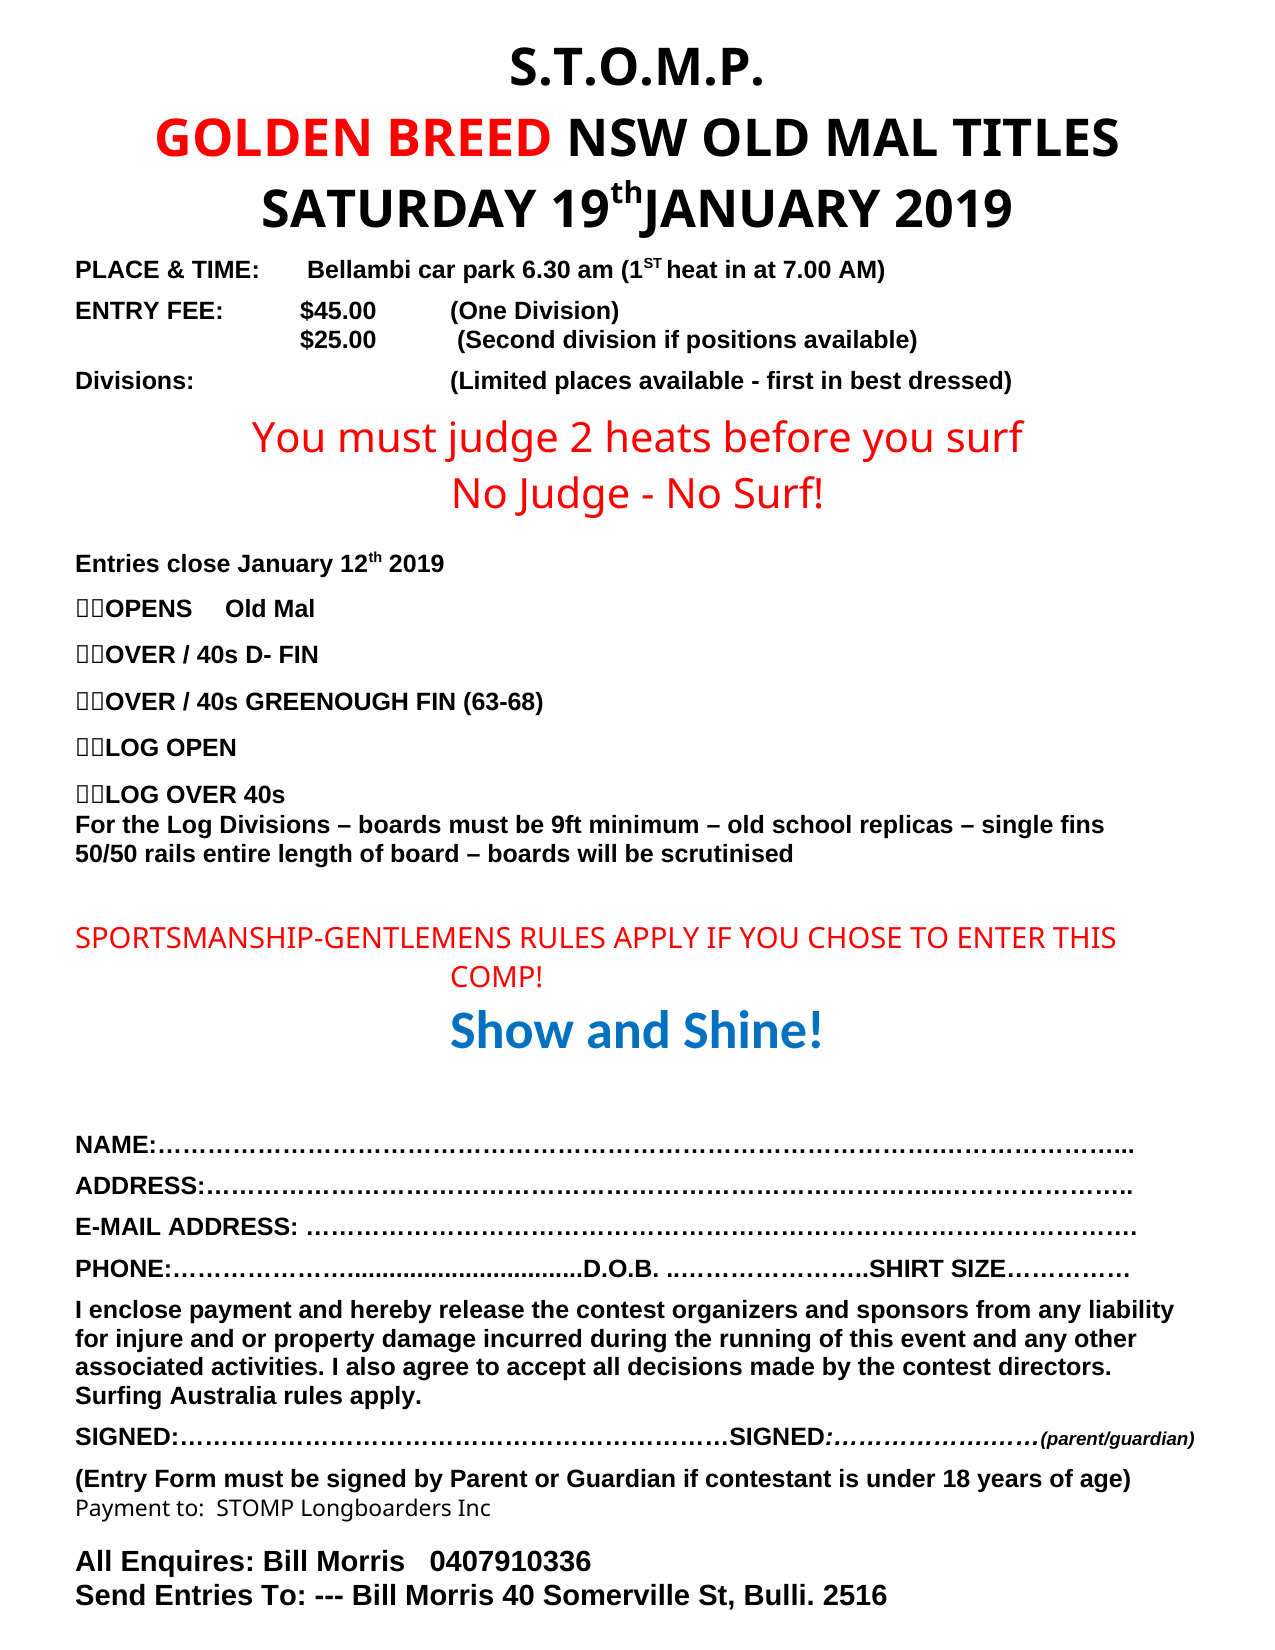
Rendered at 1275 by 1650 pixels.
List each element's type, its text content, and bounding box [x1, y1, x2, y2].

text OPENS Old Mal [75, 590, 1200, 624]
text All Enquires: Bill Morris 0407910336 [75, 1544, 1200, 1578]
text $25.00 (Second division if positions available) [225, 325, 1200, 354]
text SPORTSMANSHIP-GENTLEMENS RULES APPLY IF YOU CHOSE TO ENTER THIS COMP! [75, 917, 1200, 996]
text LOG OPEN [75, 730, 1200, 764]
text OVER / 40s D- FIN [75, 637, 1200, 671]
text ENTRY FEE: $45.00 (One Division) [75, 296, 1200, 325]
text NAME:………………………………………………………………………………….…………………... [75, 1130, 1200, 1158]
text S.T.O.M.P. [75, 29, 1200, 101]
text For the Log Divisions – boards must be 9ft minimum – old school replicas – single fins [75, 811, 1200, 839]
text Payment to: STOMP Longboarders Inc [75, 1492, 1200, 1523]
text 50/50 rails entire length of board – boards will be scrutinised [75, 839, 1200, 868]
text SATURDAY 19thJANUARY 2019 [75, 171, 1200, 242]
text (Entry Form must be signed by Parent or Guardian if contestant is under 18 years of age) [75, 1463, 1200, 1492]
text GOLDEN BREED NSW OLD MAL TITLES [75, 101, 1200, 171]
text PHONE:…………………..................................D.O.B. ..…………………..SHIRT SIZE…………… [75, 1253, 1200, 1282]
text Show and Shine! [75, 996, 1200, 1062]
text LOG OVER 40s [75, 776, 1200, 811]
text No Judge - No Surf! [75, 464, 1200, 521]
text Divisions: (Limited places available - first in best dressed) [75, 366, 1200, 395]
text You must judge 2 heats before you surf [75, 407, 1200, 464]
text I enclose payment and hereby release the contest organizers and sponsors from any liability for injure and or property damage incurred during the running of this event and any other associated activities. I also agree to accept all decisions made by the contest directors. Surfing Australia rules apply. [75, 1295, 1200, 1410]
text Send Entries To: --- Bill Morris 40 Somerville St, Bulli. 2516 [75, 1578, 1200, 1611]
text PLACE & TIME: Bellambi car park 6.30 am (1ST heat in at 7.00 AM) [75, 255, 1200, 284]
text ADDRESS:……………………………………………………………………………..………………….. [75, 1171, 1200, 1200]
text E-MAIL ADDRESS: ………………………………………………………………………………………. [75, 1212, 1200, 1241]
text Entries close January 12th 2019 [75, 549, 1200, 578]
text SIGNED:…………………………………………………………SIGNED:……………….……(parent/guardian) [75, 1422, 1200, 1451]
text OVER / 40s GREENOUGH FIN (63-68) [75, 683, 1200, 717]
